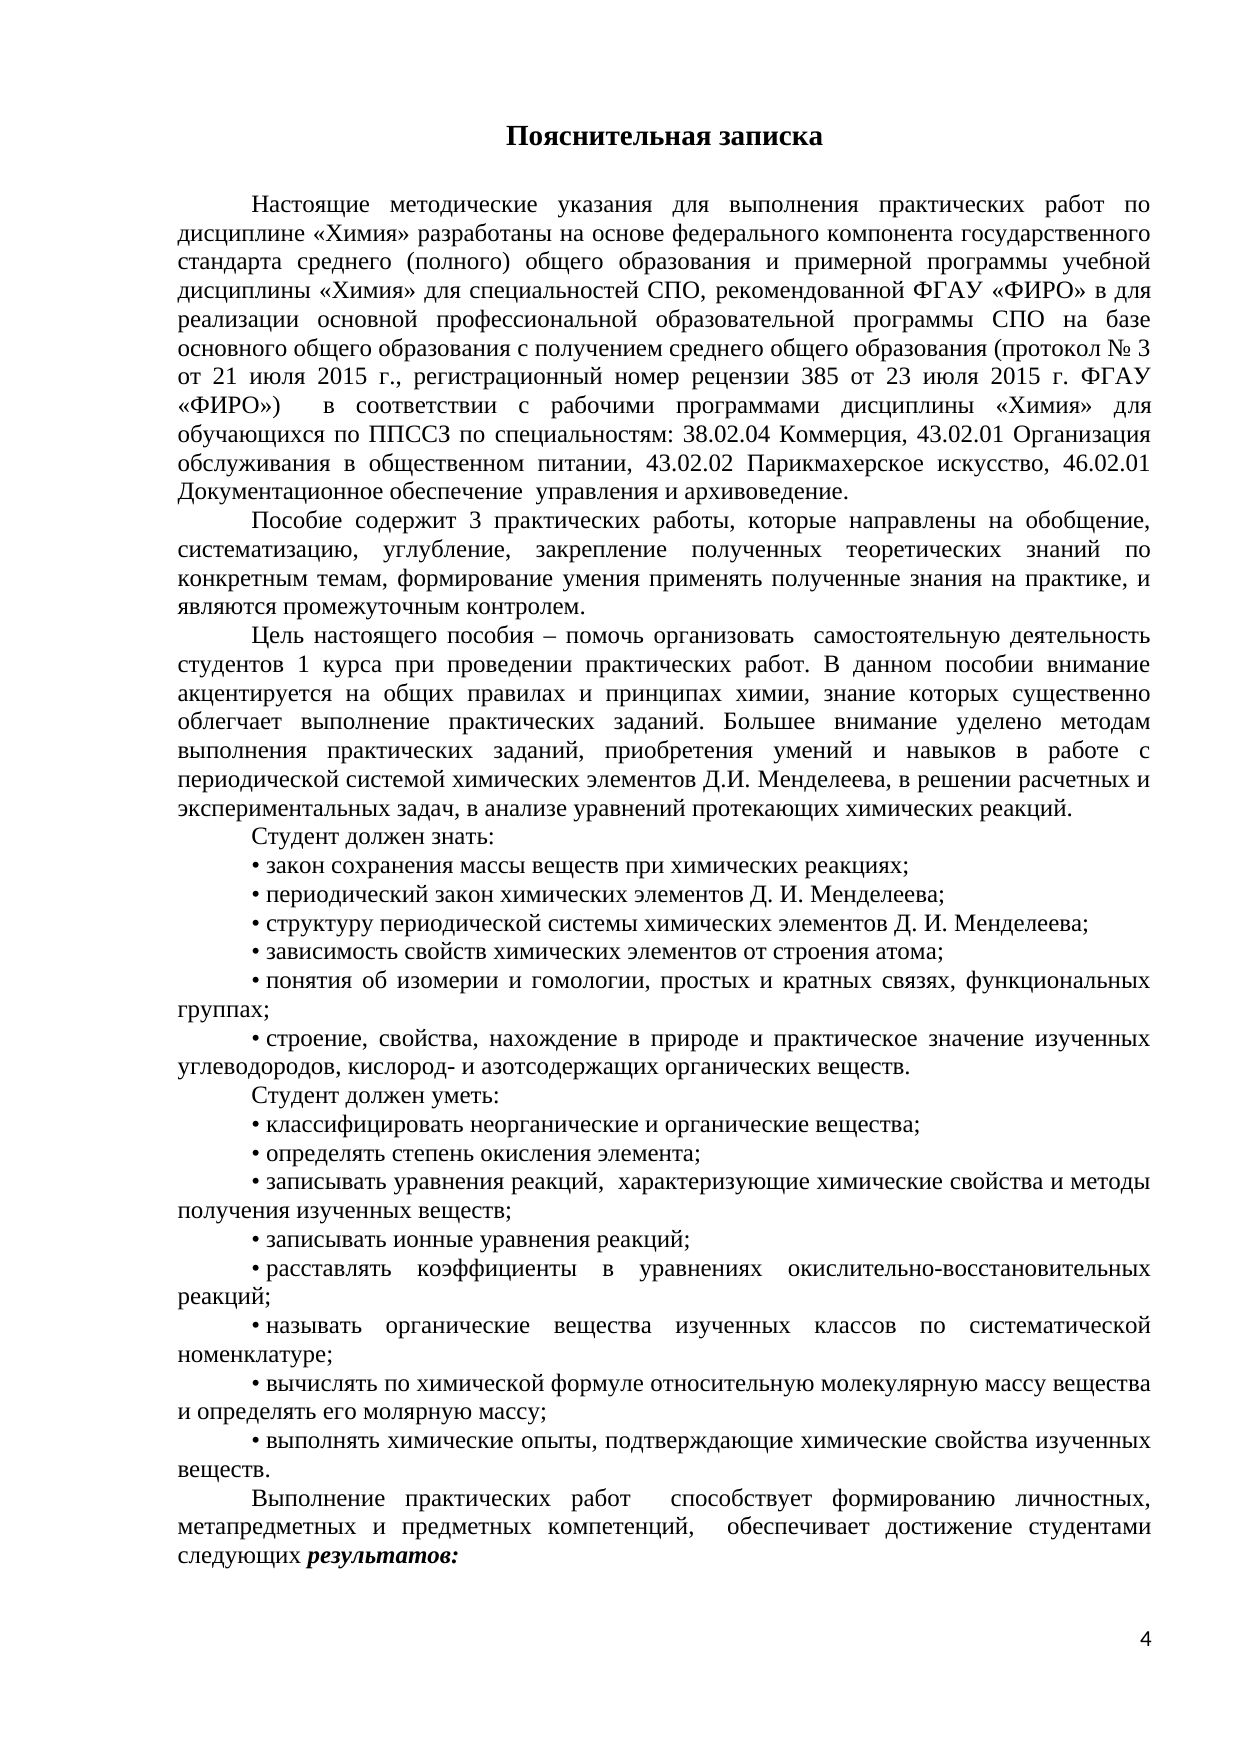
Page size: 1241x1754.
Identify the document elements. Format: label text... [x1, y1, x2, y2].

text • понятия об изомерии и гомологии, простых и кратных связях, функциональных группах; [177, 965, 1152, 1023]
text Студент должен уметь: [177, 1080, 1152, 1109]
text • строение, свойства, нахождение в природе и практическое значение изученных углеводородов, кислород- и азотсодержащих органических веществ. [177, 1023, 1152, 1080]
text Студент должен знать: [177, 821, 1152, 850]
text • записывать ионные уравнения реакций; [177, 1224, 1152, 1253]
text • называть органические вещества изученных классов по систематической номенклатуре; [177, 1310, 1152, 1368]
text Настоящие методические указания для выполнения практических работ по дисциплине «Химия» разработаны на основе федерального компонента государственного стандарта среднего (полного) общего образования и примерной программы учебной дисциплины «Химия» для специальностей СПО, рекомендованной ФГАУ «ФИРО» в для реализации основной профессиональной образовательной программы СПО на базе основного общего образования с получением среднего общего образования (протокол № 3 от 21 июля 2015 г., регистрационный номер рецензии 385 от 23 июля 2015 г. ФГАУ «ФИРО») в соответствии с рабочими программами дисциплины «Химия» для обучающихся по ППССЗ по специальностям: 38.02.04 Коммерция, 43.02.01 Организация обслуживания в общественном питании, 43.02.02 Парикмахерское искусство, 46.02.01 Документационное обеспечение управления и архивоведение. [177, 189, 1152, 505]
text • записывать уравнения реакций, характеризующие химические свойства и методы получения изученных веществ; [177, 1166, 1152, 1224]
text Цель настоящего пособия – помочь организовать самостоятельную деятельность студентов 1 курса при проведении практических работ. В данном пособии внимание акцентируется на общих правилах и принципах химии, знание которых существенно облегчает выполнение практических заданий. Большее внимание уделено методам выполнения практических заданий, приобретения умений и навыков в работе с периодической системой химических элементов Д.И. Менделеева, в решении расчетных и экспериментальных задач, в анализе уравнений протекающих химических реакций. [177, 620, 1152, 821]
text • выполнять химические опыты, подтверждающие химические свойства изученных веществ. [177, 1425, 1152, 1483]
text • расставлять коэффициенты в уравнениях окислительно-восстановительных реакций; [177, 1253, 1152, 1310]
text • периодический закон химических элементов Д. И. Менделеева; [177, 879, 1152, 908]
text • классифицировать неорганические и органические вещества; [177, 1109, 1152, 1138]
text Пояснительная записка [177, 118, 1152, 152]
text Пособие содержит 3 практических работы, которые направлены на обобщение, систематизацию, углубление, закрепление полученных теоретических знаний по конкретным темам, формирование умения применять полученные знания на практике, и являются промежуточным контролем. [177, 505, 1152, 620]
text • зависимость свойств химических элементов от строения атома; [177, 936, 1152, 965]
text • закон сохранения массы веществ при химических реакциях; [177, 850, 1152, 879]
text • вычислять по химической формуле относительную молекулярную массу вещества и определять его молярную массу; [177, 1368, 1152, 1425]
text • определять степень окисления элемента; [177, 1138, 1152, 1166]
text Выполнение практических работ способствует формированию личностных, метапредметных и предметных компетенций, обеспечивает достижение студентами следующих результатов: [177, 1483, 1152, 1569]
text • структуру периодической системы химических элементов Д. И. Менделеева; [177, 908, 1152, 936]
